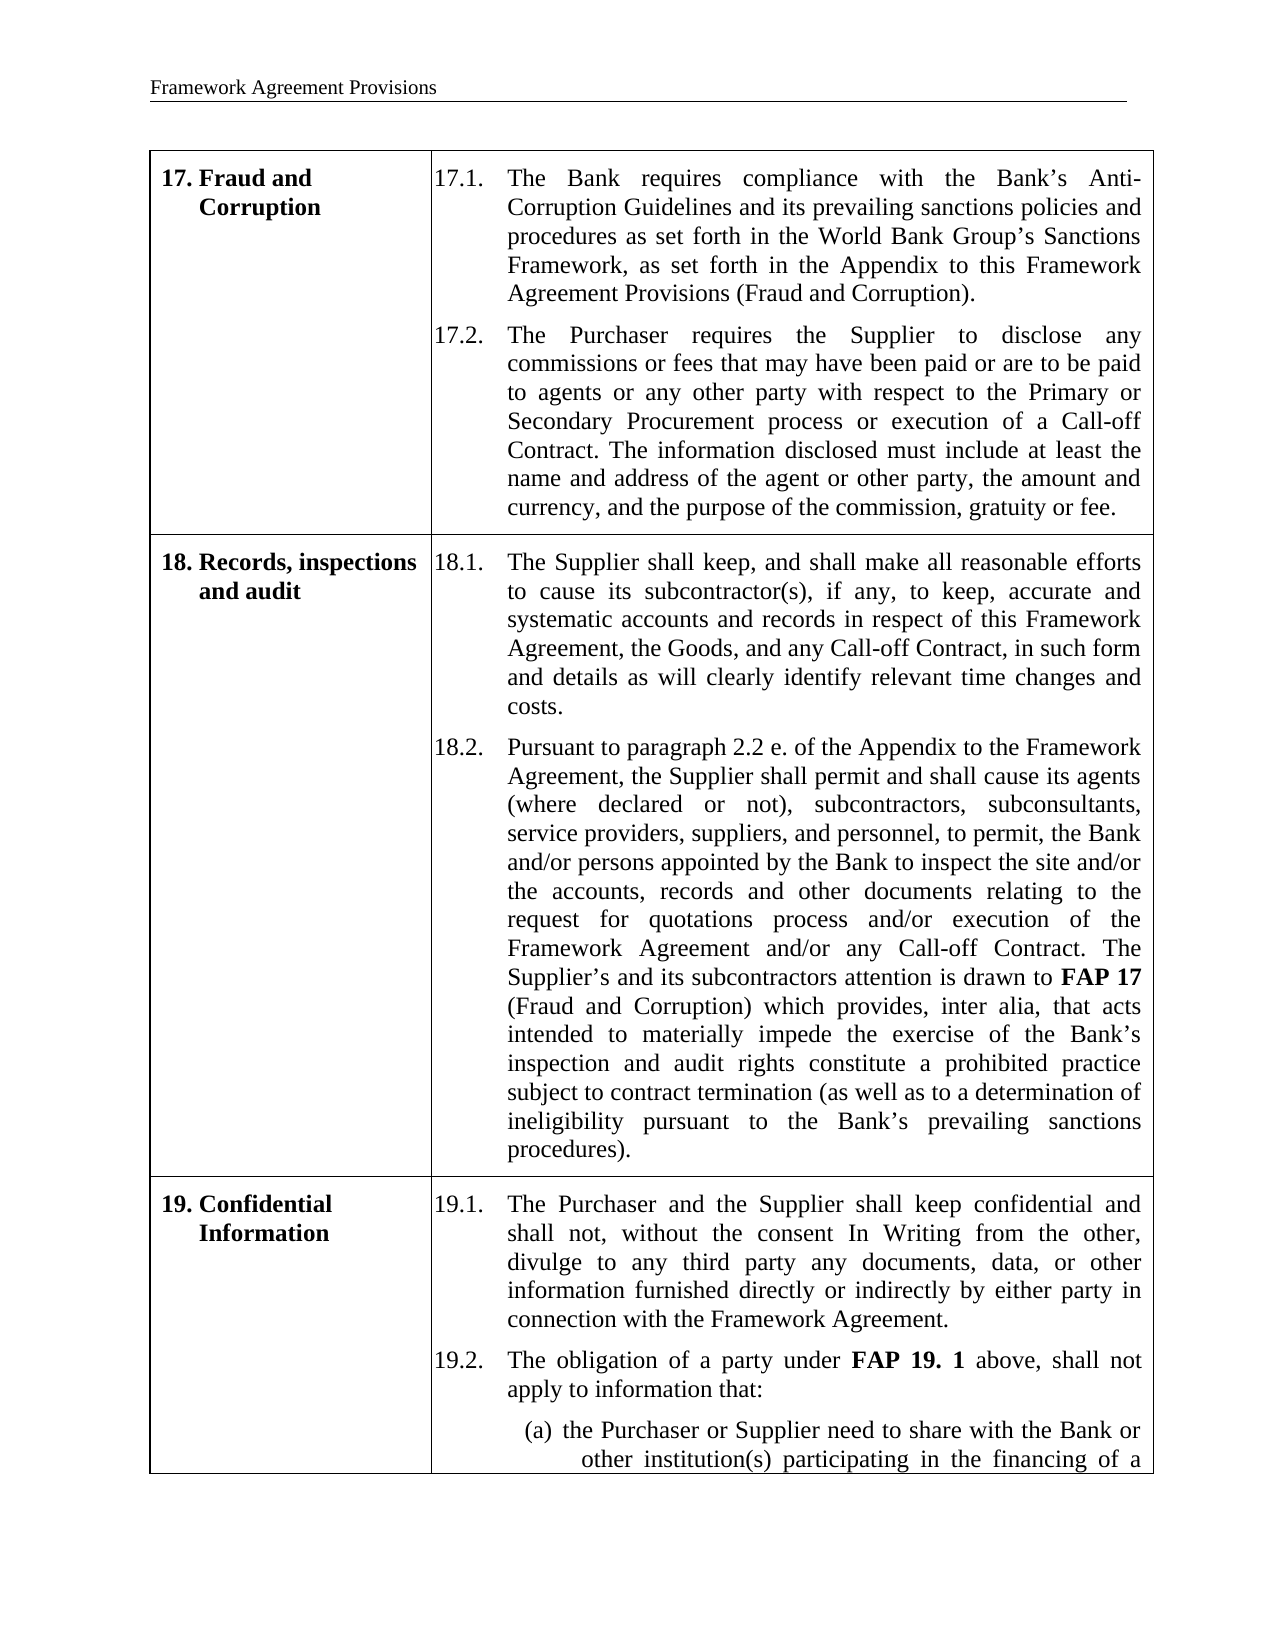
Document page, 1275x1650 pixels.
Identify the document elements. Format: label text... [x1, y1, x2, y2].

table_cell The Bank requires compliance with the Bank’s Anti-Corruption Guidelines and its prevailing sanctions policies and procedures as set forth in the World Bank Group’s Sanctions Framework, as set forth in the Appendix to this Framework Agreement Provisions (Fraud and Corruption). The Purchaser requires the Supplier to disclose any commissions or fees that may have been paid or are to be paid to agents or any other party with respect to the Primary or Secondary Procurement process or execution of a Call-off Contract. The information disclosed must include at least the name and address of the agent or other party, the amount and currency, and the purpose of the commission, gratuity or fee. [432, 151, 1153, 533]
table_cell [432, 1177, 1153, 1473]
table_cell The Supplier shall keep, and shall make all reasonable efforts to cause its subcontractor(s), if any, to keep, accurate and systematic accounts and records in respect of this Framework Agreement, the Goods, and any Call-off Contract, in such form and details as will clearly identify relevant time changes and costs. Pursuant to paragraph 2.2 e. of the Appendix to the Framework Agreement, the Supplier shall permit and shall cause its agents (where declared or not), subcontractors, subconsultants, service providers, suppliers, and personnel, to permit, the Bank and/or persons appointed by the Bank to inspect the site and/or the accounts, records and other documents relating to the request for quotations process and/or execution of the Framework Agreement and/or any Call-off Contract. The Supplier’s and its subcontractors attention is drawn to FAP 17 (Fraud and Corruption) which provides, inter alia, that acts intended to materially impede the exercise of the Bank’s inspection and audit rights constitute a prohibited practice subject to contract termination (as well as to a determination of ineligibility pursuant to the Bank’s prevailing sanctions procedures). [432, 535, 1153, 1176]
table_cell Records, inspections and audit [151, 535, 431, 1176]
table_cell Fraud and Corruption [151, 151, 431, 533]
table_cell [151, 1177, 431, 1473]
